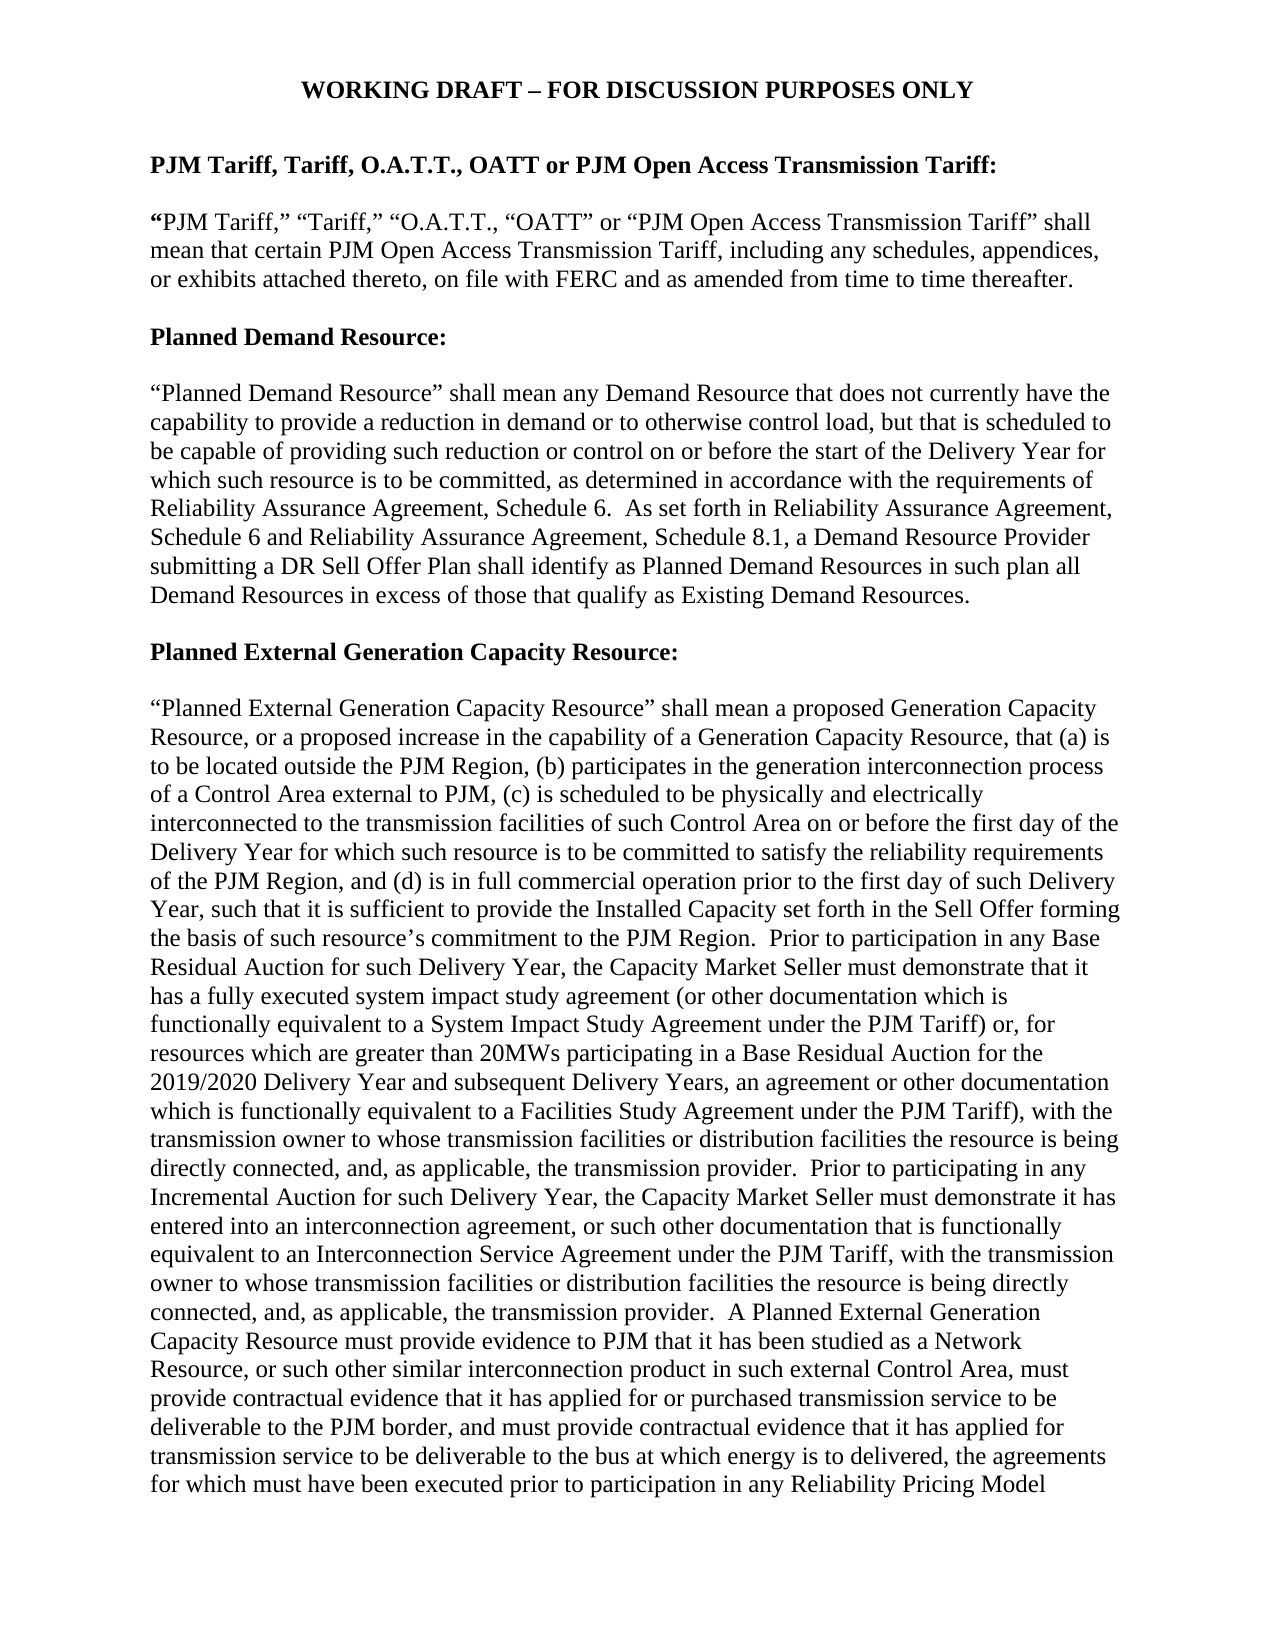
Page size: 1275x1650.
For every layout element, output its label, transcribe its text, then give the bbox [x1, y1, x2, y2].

text Planned External Generation Capacity Resource: [150, 637, 1125, 665]
text “PJM Tariff,” “Tariff,” “O.A.T.T., “OATT” or “PJM Open Access Transmission Tariff” shall mean that certain PJM Open Access Transmission Tariff, including any schedules, appendices, or exhibits attached thereto, on file with FERC and as amended from time to time thereafter. [150, 207, 1125, 293]
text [150, 693, 1125, 1498]
text PJM Tariff, Tariff, O.A.T.T., OATT or PJM Open Access Transmission Tariff: [150, 150, 1125, 179]
text “Planned Demand Resource” shall mean any Demand Resource that does not currently have the capability to provide a reduction in demand or to otherwise control load, but that is scheduled to be capable of providing such reduction or control on or before the start of the Delivery Year for which such resource is to be committed, as determined in accordance with the requirements of Reliability Assurance Agreement, Schedule 6. As set forth in Reliability Assurance Agreement, Schedule 6 and Reliability Assurance Agreement, Schedule 8.1, a Demand Resource Provider submitting a DR Sell Offer Plan shall identify as Planned Demand Resources in such plan all Demand Resources in excess of those that qualify as Existing Demand Resources. [150, 378, 1125, 608]
text Planned Demand Resource: [150, 322, 1125, 351]
